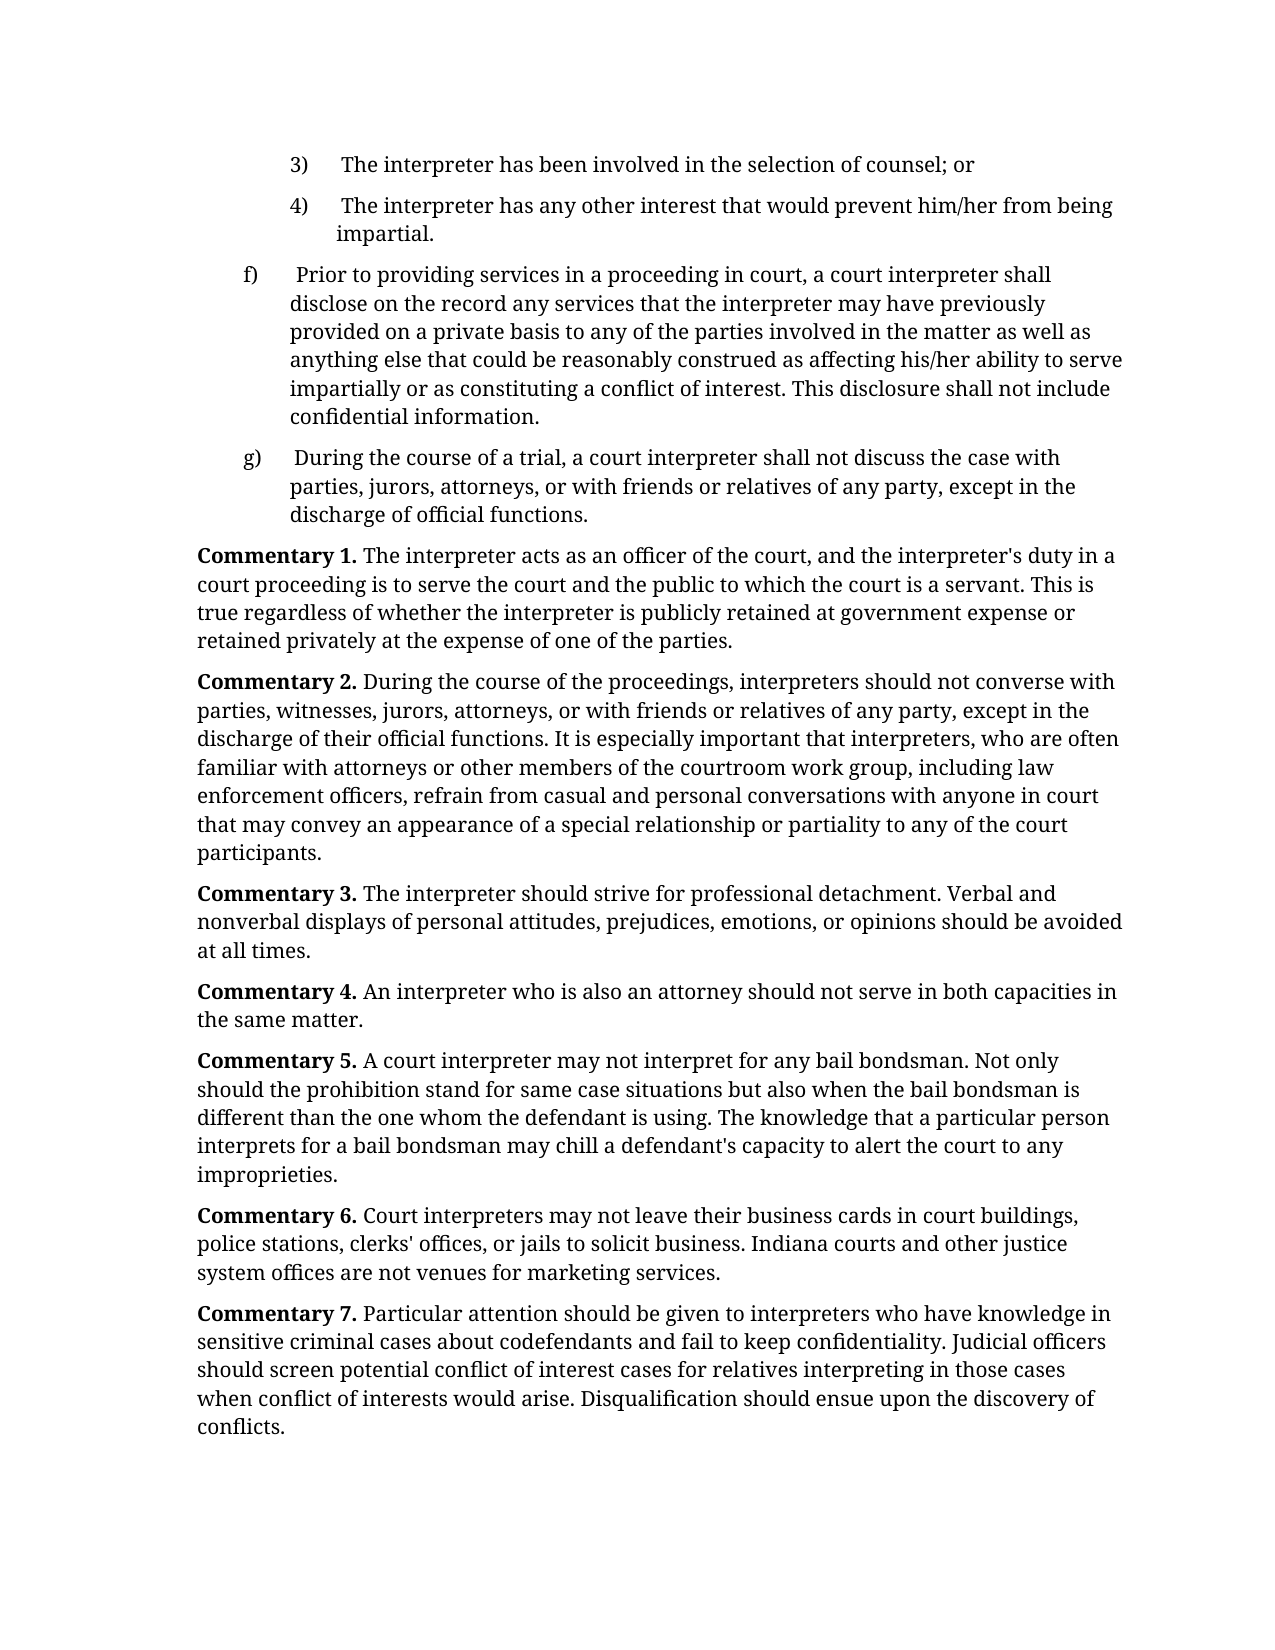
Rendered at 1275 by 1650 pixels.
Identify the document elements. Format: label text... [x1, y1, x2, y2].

text 4) The interpreter has any other interest that would prevent him/her from being impartial. [289, 191, 1125, 248]
text Commentary 5. A court interpreter may not interpret for any bail bondsman. Not only should the prohibition stand for same case situations but also when the bail bondsman is different than the one whom the defendant is using. The knowledge that a particular person interprets for a bail bondsman may chill a defendant's capacity to alert the court to any improprieties. [197, 1046, 1125, 1188]
text Commentary 1. The interpreter acts as an officer of the court, and the interpreter's duty in a court proceeding is to serve the court and the public to which the court is a servant. This is true regardless of whether the interpreter is publicly retained at government expense or retained privately at the expense of one of the parties. [197, 541, 1125, 655]
text g) During the course of a trial, a court interpreter shall not discuss the case with parties, jurors, attorneys, or with friends or relatives of any party, except in the discharge of official functions. [243, 443, 1125, 529]
text f) Prior to providing services in a proceeding in court, a court interpreter shall disclose on the record any services that the interpreter may have previously provided on a private basis to any of the parties involved in the matter as well as anything else that could be reasonably construed as affecting his/her ability to serve impartially or as constituting a conflict of interest. This disclosure shall not include confidential information. [243, 260, 1125, 431]
text Commentary 3. The interpreter should strive for professional detachment. Verbal and nonverbal displays of personal attitudes, prejudices, emotions, or opinions should be avoided at all times. [197, 879, 1125, 964]
text Commentary 2. During the course of the proceedings, interpreters should not converse with parties, witnesses, jurors, attorneys, or with friends or relatives of any party, except in the discharge of their official functions. It is especially important that interpreters, who are often familiar with attorneys or other members of the courtroom work group, including law enforcement officers, refrain from casual and personal conversations with anyone in court that may convey an appearance of a special relationship or partiality to any of the court participants. [197, 667, 1125, 867]
text Commentary 7. Particular attention should be given to interpreters who have knowledge in sensitive criminal cases about codefendants and fail to keep confidentiality. Judicial officers should screen potential conflict of interest cases for relatives interpreting in those cases when conflict of interests would arise. Disqualification should ensue upon the discovery of conflicts. [197, 1299, 1125, 1441]
text 3) The interpreter has been involved in the selection of counsel; or [289, 150, 1125, 178]
text Commentary 4. An interpreter who is also an attorney should not serve in both capacities in the same matter. [197, 977, 1125, 1034]
text Commentary 6. Court interpreters may not leave their business cards in court buildings, police stations, clerks' offices, or jails to solicit business. Indiana courts and other justice system offices are not venues for marketing services. [197, 1201, 1125, 1286]
